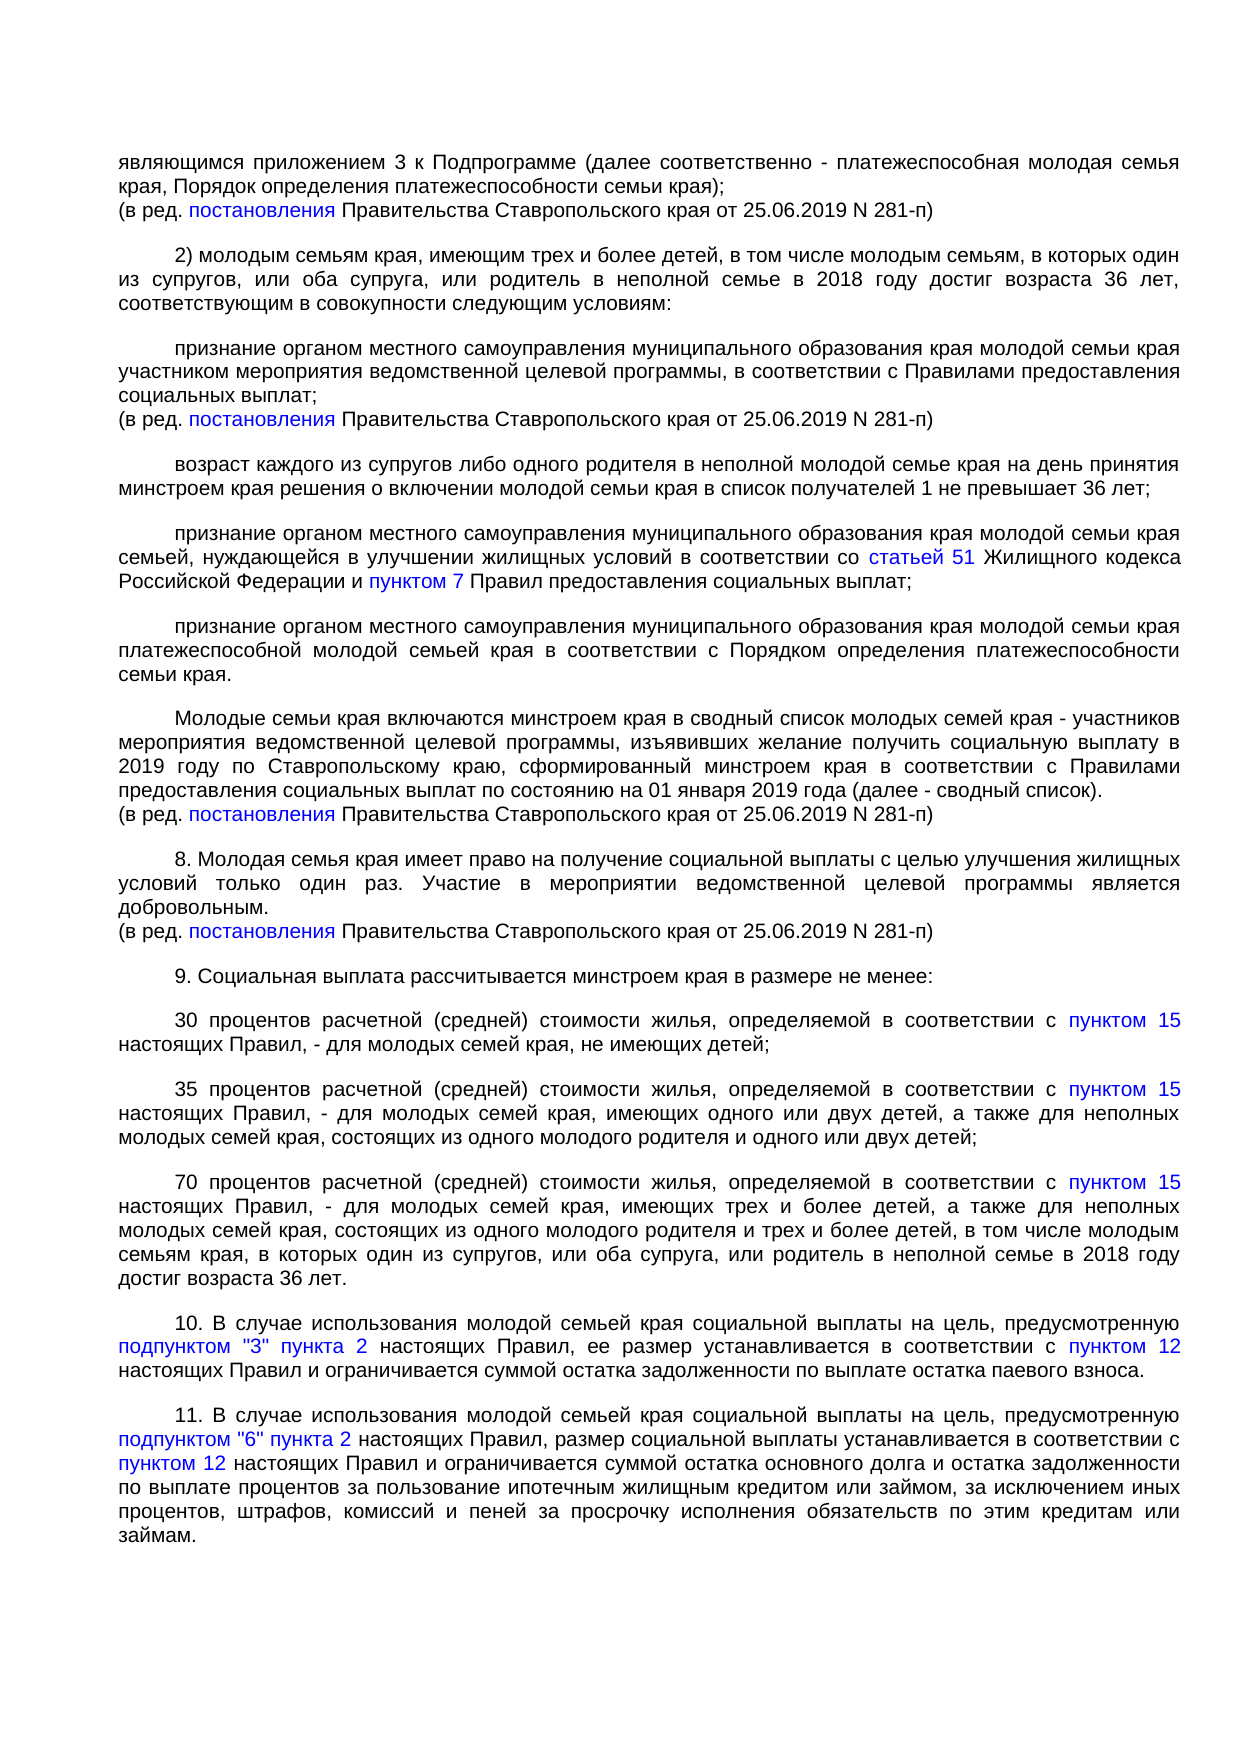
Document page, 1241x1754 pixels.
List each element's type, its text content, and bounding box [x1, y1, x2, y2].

text 30 процентов расчетной (средней) стоимости жилья, определяемой в соответствии с пунктом 15 настоящих Правил, - для молодых семей края, не имеющих детей; [118, 1008, 1181, 1056]
text 70 процентов расчетной (средней) стоимости жилья, определяемой в соответствии с пунктом 15 настоящих Правил, - для молодых семей края, имеющих трех и более детей, а также для неполных молодых семей края, состоящих из одного молодого родителя и трех и более детей, в том числе молодым семьям края, в которых один из супругов, или оба супруга, или родитель в неполной семье в 2018 году достиг возраста 36 лет. [118, 1170, 1181, 1289]
text (в ред. постановления Правительства Ставропольского края от 25.06.2019 N 281-п) [118, 919, 1181, 943]
text 10. В случае использования молодой семьей края социальной выплаты на цель, предусмотренную подпунктом "3" пункта 2 настоящих Правил, ее размер устанавливается в соответствии с пунктом 12 настоящих Правил и ограничивается суммой остатка задолженности по выплате остатка паевого взноса. [118, 1310, 1181, 1382]
text Молодые семьи края включаются минстроем края в сводный список молодых семей края - участников мероприятия ведомственной целевой программы, изъявивших желание получить социальную выплату в 2019 году по Ставропольскому краю, сформированный минстроем края в соответствии с Правилами предоставления социальных выплат по состоянию на 01 января 2019 года (далее - сводный список). [118, 706, 1181, 802]
text 8. Молодая семья края имеет право на получение социальной выплаты с целью улучшения жилищных условий только один раз. Участие в мероприятии ведомственной целевой программы является добровольным. [118, 847, 1181, 919]
text признание органом местного самоуправления муниципального образования края молодой семьи края платежеспособной молодой семьей края в соответствии с Порядком определения платежеспособности семьи края. [118, 613, 1181, 685]
text (в ред. постановления Правительства Ставропольского края от 25.06.2019 N 281-п) [118, 802, 1181, 826]
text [118, 150, 1181, 198]
text возраст каждого из супругов либо одного родителя в неполной молодой семье края на день принятия минстроем края решения о включении молодой семьи края в список получателей 1 не превышает 36 лет; [118, 452, 1181, 500]
text 2) молодым семьям края, имеющим трех и более детей, в том числе молодым семьям, в которых один из супругов, или оба супруга, или родитель в неполной семье в 2018 году достиг возраста 36 лет, соответствующим в совокупности следующим условиям: [118, 243, 1181, 314]
text (в ред. постановления Правительства Ставропольского края от 25.06.2019 N 281-п) [118, 407, 1181, 431]
text 35 процентов расчетной (средней) стоимости жилья, определяемой в соответствии с пунктом 15 настоящих Правил, - для молодых семей края, имеющих одного или двух детей, а также для неполных молодых семей края, состоящих из одного молодого родителя и одного или двух детей; [118, 1077, 1181, 1149]
text 9. Социальная выплата рассчитывается минстроем края в размере не менее: [118, 963, 1181, 987]
text признание органом местного самоуправления муниципального образования края молодой семьи края участником мероприятия ведомственной целевой программы, в соответствии с Правилами предоставления социальных выплат; [118, 335, 1181, 407]
text 11. В случае использования молодой семьей края социальной выплаты на цель, предусмотренную подпунктом "6" пункта 2 настоящих Правил, размер социальной выплаты устанавливается в соответствии с пунктом 12 настоящих Правил и ограничивается суммой остатка основного долга и остатка задолженности по выплате процентов за пользование ипотечным жилищным кредитом или займом, за исключением иных процентов, штрафов, комиссий и пеней за просрочку исполнения обязательств по этим кредитам или займам. [118, 1403, 1181, 1547]
text (в ред. постановления Правительства Ставропольского края от 25.06.2019 N 281-п) [118, 198, 1181, 222]
